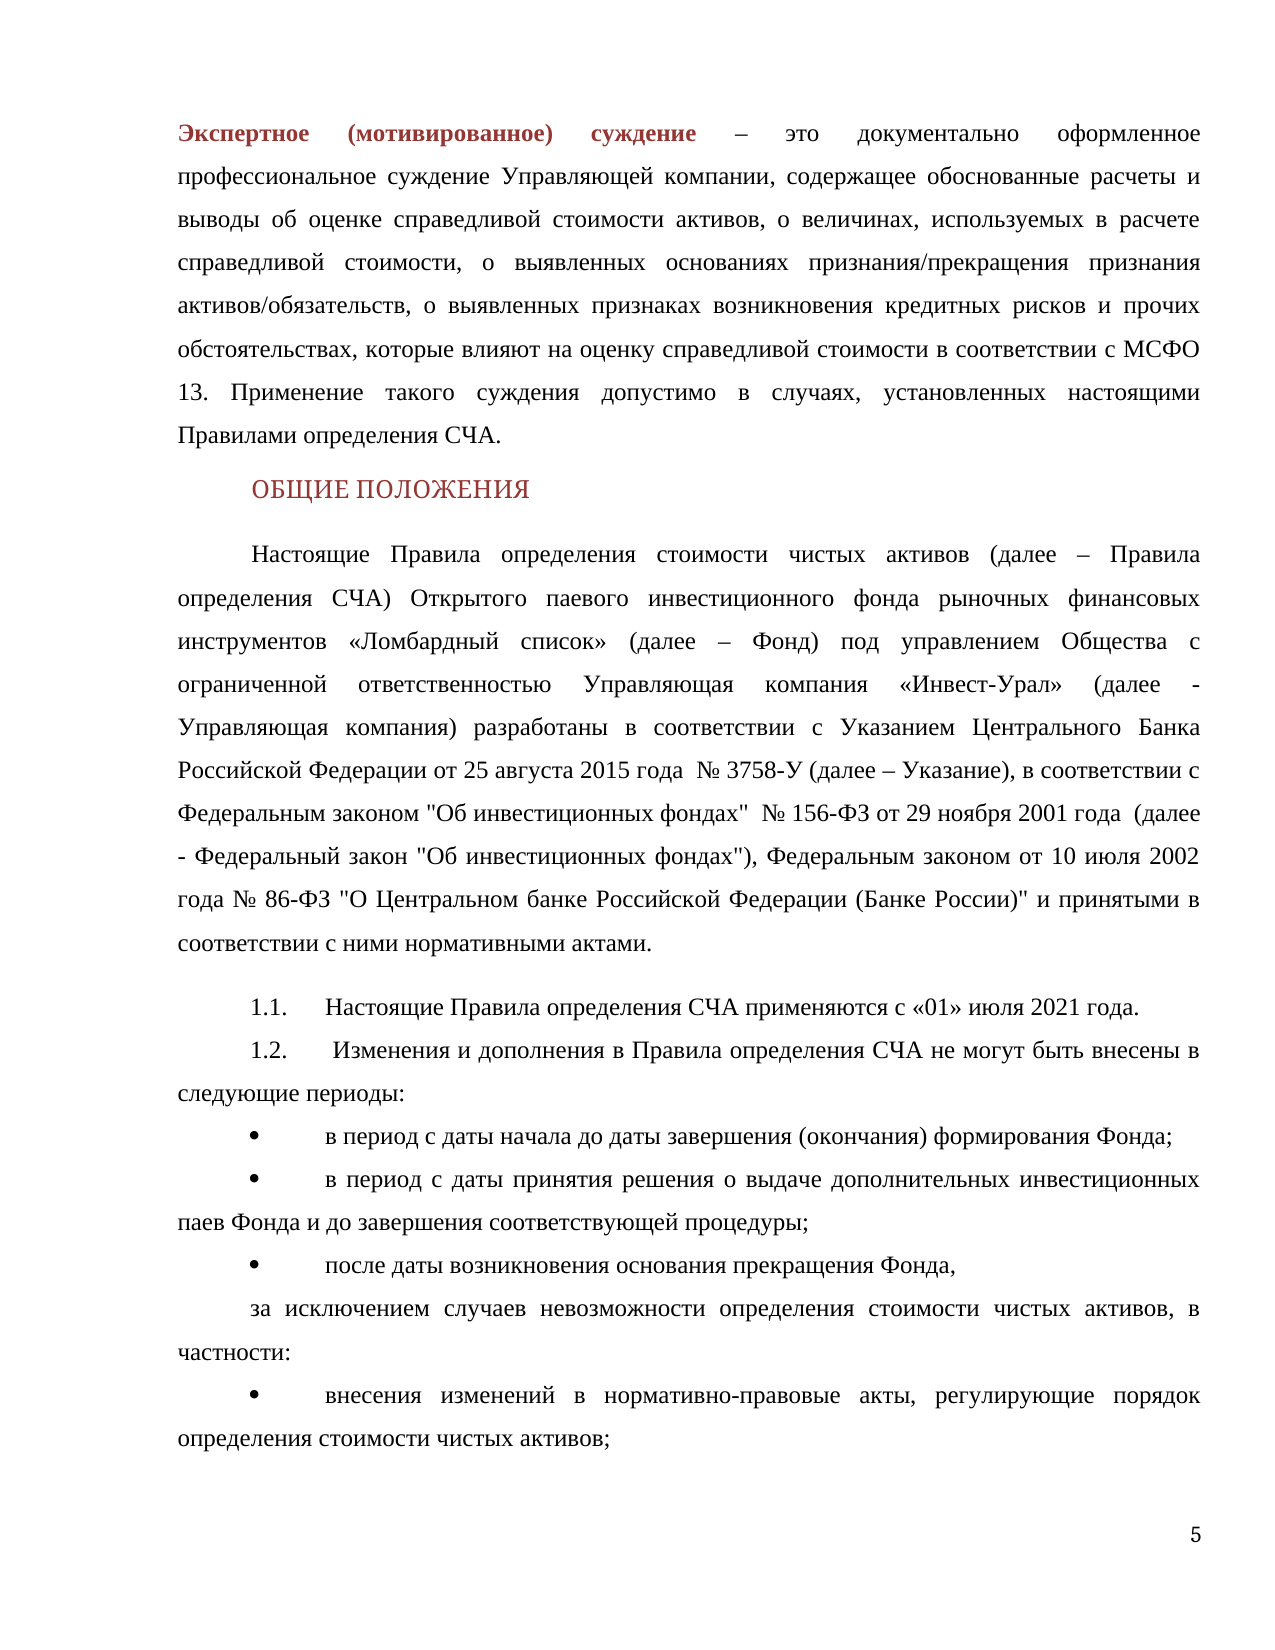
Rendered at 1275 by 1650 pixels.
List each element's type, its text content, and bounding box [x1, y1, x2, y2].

list в период с даты принятия решения о выдаче дополнительных инвестиционных паев Фонда и до завершения соответствующей процедуры; [177, 1164, 1201, 1236]
list в период с даты начала до даты завершения (окончания) формирования Фонда; [177, 1121, 1201, 1150]
list внесения изменений в нормативно-правовые акты, регулирующие порядок определения стоимости чистых активов; [177, 1380, 1201, 1452]
list Настоящие Правила определения СЧА применяются с «01» июля 2021 года. [177, 992, 1201, 1020]
list Изменения и дополнения в Правила определения СЧА не могут быть внесены в следующие периоды: [177, 1035, 1201, 1107]
text Настоящие Правила определения стоимости чистых активов (далее – Правила определения СЧА) Открытого паевого инвестиционного фонда рыночных финансовых инструментов «Ломбардный список» (далее – Фонд) под управлением Общества с ограниченной ответственностью Управляющая компания «Инвест-Урал» (далее - Управляющая компания) разработаны в соответствии с Указанием Центрального Банка Российской Федерации от 25 августа 2015 года № 3758-У (далее – Указание), в соответствии с Федеральным законом "Об инвестиционных фондах" № 156-ФЗ от 29 ноября 2001 года (далее - Федеральный закон "Об инвестиционных фондах"), Федеральным законом от 10 июля 2002 года № 86-ФЗ "О Центральном банке Российской Федерации (Банке России)" и принятыми в соответствии с ними нормативными актами. [177, 539, 1201, 956]
text Экспертное (мотивированное) суждение – это документально оформленное профессиональное суждение Управляющей компании, содержащее обоснованные расчеты и выводы об оценке справедливой стоимости активов, о величинах, используемых в расчете справедливой стоимости, о выявленных основаниях признания/прекращения признания активов/обязательств, о выявленных признаках возникновения кредитных рисков и прочих обстоятельствах, которые влияют на оценку справедливой стоимости в соответствии с МСФО 13. Применение такого суждения допустимо в случаях, установленных настоящими Правилами определения СЧА. [177, 118, 1201, 449]
list после даты возникновения основания прекращения Фонда, [177, 1250, 1201, 1279]
list за исключением случаев невозможности определения стоимости чистых активов, в частности: [177, 1293, 1201, 1365]
text Общие положения [177, 476, 1201, 504]
